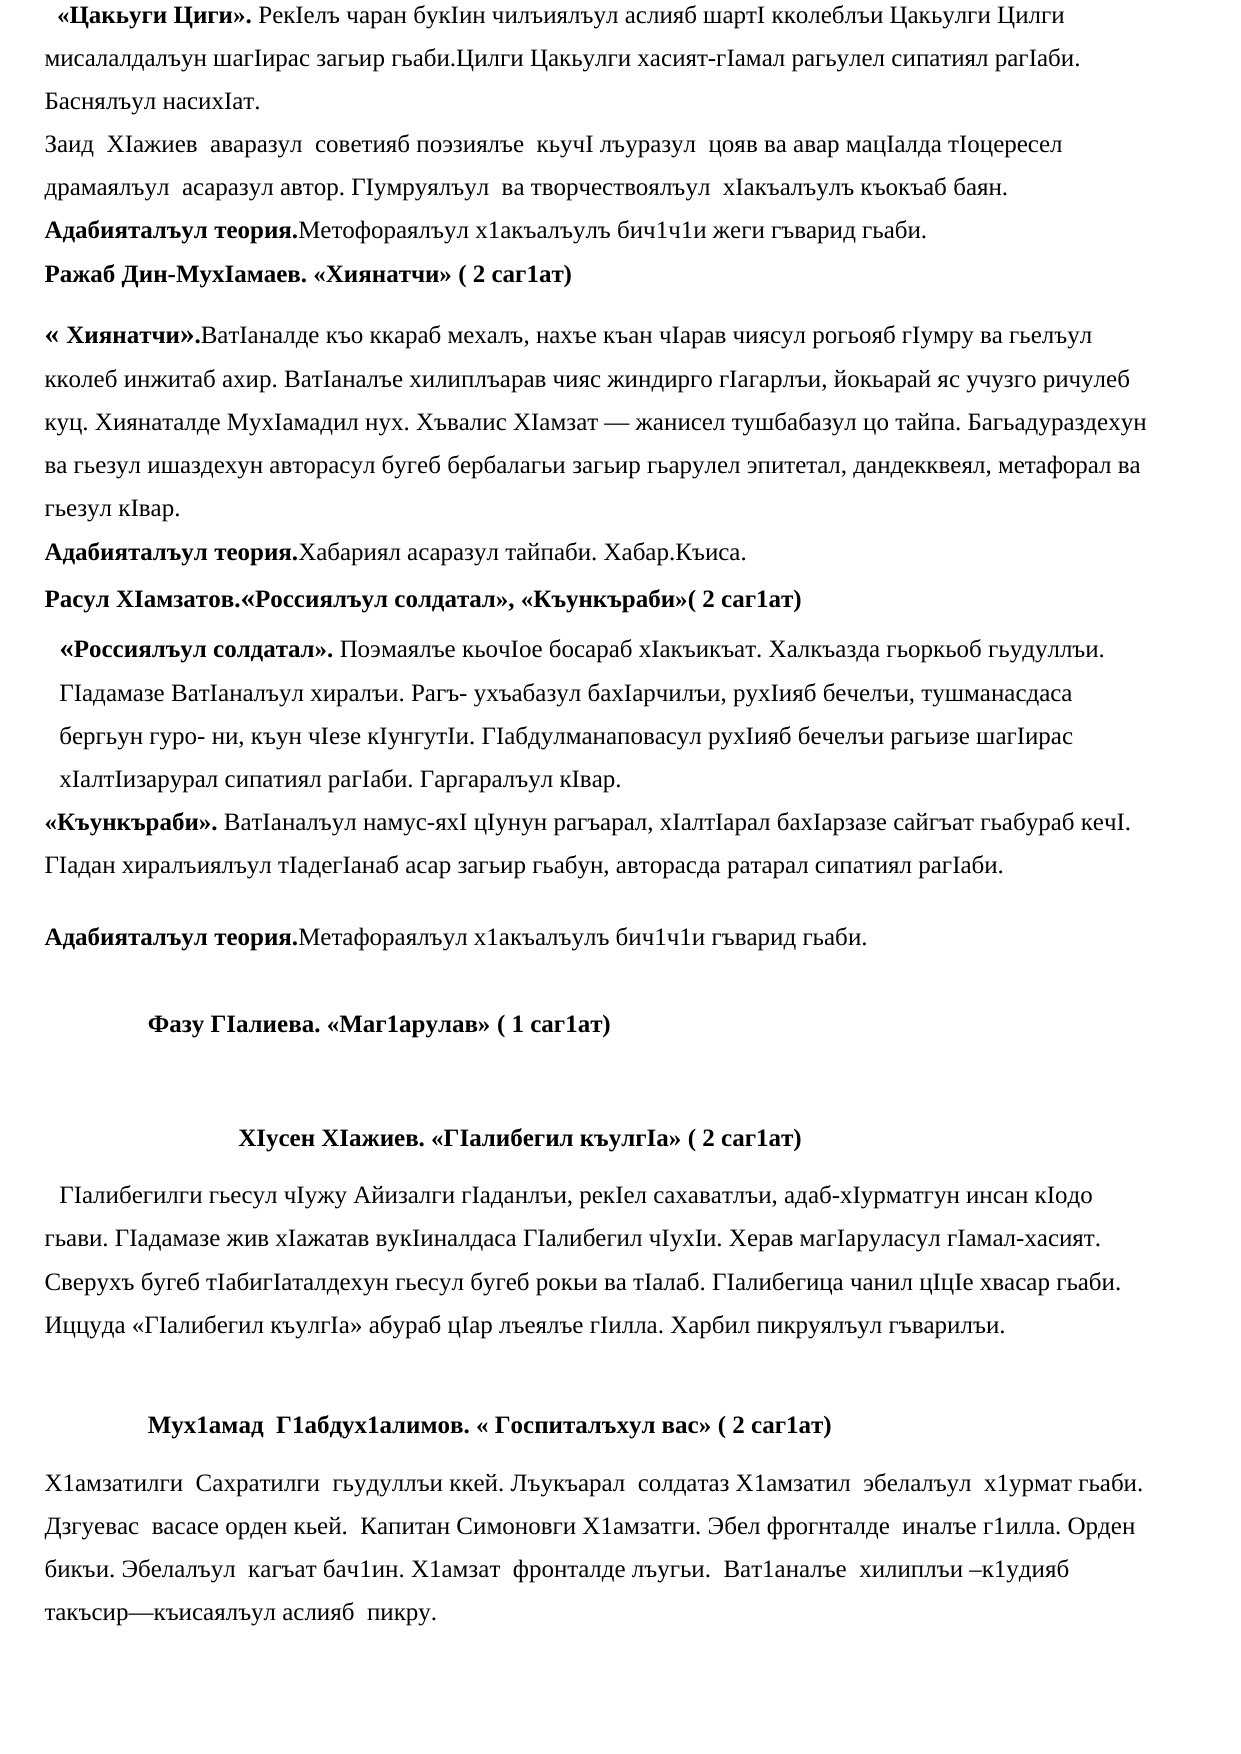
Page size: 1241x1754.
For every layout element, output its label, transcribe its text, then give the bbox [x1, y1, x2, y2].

text Заид ХIажиев аваразул советияб поэзиялъе кьучI лъуразул цояв ва авар мацIалда тIоцересел драмаялъул асаразул автор. ГIумруялъул ва творчествоялъул хIакъалъулъ къокъаб баян. [44, 129, 1152, 201]
text Адабияталъул теория.Хабариял асаразул тайпаби. Хабар.Къиса. [44, 537, 1152, 565]
text Адабияталъул теория.Метафораялъул х1акъалъулъ бич1ч1и гъварид гьаби. [44, 922, 1152, 951]
text Адабияталъул теория.Метофораялъул х1акъалъулъ бич1ч1и жеги гъварид гьаби. [44, 216, 1152, 244]
text Ражаб Дин-МухIамаев. «Хиянатчи» ( 2 саг1ат) [44, 259, 1152, 287]
text ХIусен ХIажиев. «ГIалибегил къулгIа» ( 2 саг1ат) [44, 1123, 1152, 1152]
text «Россиялъул солдатал». Поэмаялъе кьочIое босараб хIакъикъат. Халкъазда гьоркьоб гьудуллъи. ГIадамазе ВатIаналъул хиралъи. Рагъ- ухъабазул бахIарчилъи, рухIияб бечелъи, тушманасдаса бергьун гуро- ни, къун чIезе кIунгутIи. ГIабдулманаповасул рухIияб бечелъи рагьизе шагIирас хIалтIизарурал сипатиял рагIаби. Гаргаралъул кIвар. [59, 630, 1152, 793]
text ГIалибегилги гьесул чIужу Айизалги гIаданлъи, рекIел сахаватлъи, адаб-хIурматгун инсан кIодо гьави. ГIадамазе жив хIажатав вукIиналдаса ГIалибегил чIухIи. Херав магIаруласул гIамал-хасият. Сверухъ бугеб тIабигIаталдехун гьесул бугеб рокьи ва тIалаб. ГIалибегица чанил цIцIе хвасар гьаби. Иццуда «ГIалибегил къулгIа» абураб цIар лъеялъе гIилла. Харбил пикруялъул гъварилъи. [44, 1180, 1152, 1338]
text «Цакьуги Циги». РекIелъ чаран букIин чилъиялъул аслияб шартI кколеблъи Цакьулги Цилги мисалалдалъун шагIирас загьир гьаби.Цилги Цакьулги хасият-гIамал рагьулел сипатиял рагIаби. Баснялъул насихIат. [44, 0, 1152, 115]
text « Хиянатчи».ВатIаналде къо ккараб мехалъ, нахъе къан чIарав чиясул рогьояб гIумру ва гьелъул кколеб инжитаб ахир. ВатIаналъе хилиплъарав чияс жиндирго гIагарлъи, йокьарай яс учузго ричулеб куц. Хиянаталде МухIамадил нух. Хъвалис ХIамзат — жанисел тушбабазул цо тайпа. Багьадураздехун ва гьезул ишаздехун авторасул бугеб бербалагьи загьир гьарулел эпитетал, дандекквеял, метафорал ва гьезул кIвар. [44, 316, 1152, 522]
text «Къункъраби». ВатIаналъул намус-яхI цIунун рагъарал, хIалтIарал бахIарзазе сайгъат гьабураб кечI. ГIадан хиралъиялъул тIадегIанаб асар загьир гьабун, авторасда ратарал сипатиял рагIаби. [44, 807, 1152, 879]
text Х1амзатилги Сахратилги гьудуллъи ккей. Лъукъарал солдатаз Х1амзатил эбелалъул х1урмат гьаби. Дзгуевас васасе орден кьей. Капитан Симоновги Х1амзатги. Эбел фрогнталде иналъе г1илла. Орден бикъи. Эбелалъул кагъат бач1ин. Х1амзат фронталде лъугьи. Ват1аналъе хилиплъи –к1удияб такъсир—къисаялъул аслияб пикру. [44, 1468, 1152, 1626]
text Расул ХIамзатов.«Россиялъул солдатал», «Къункъраби»( 2 саг1ат) [44, 580, 1152, 613]
text Мух1амад Г1абдух1алимов. « Госпиталъхул вас» ( 2 саг1ат) [148, 1410, 1152, 1439]
text Фазу ГIалиева. «Маг1арулав» ( 1 саг1ат) [148, 1009, 1152, 1037]
